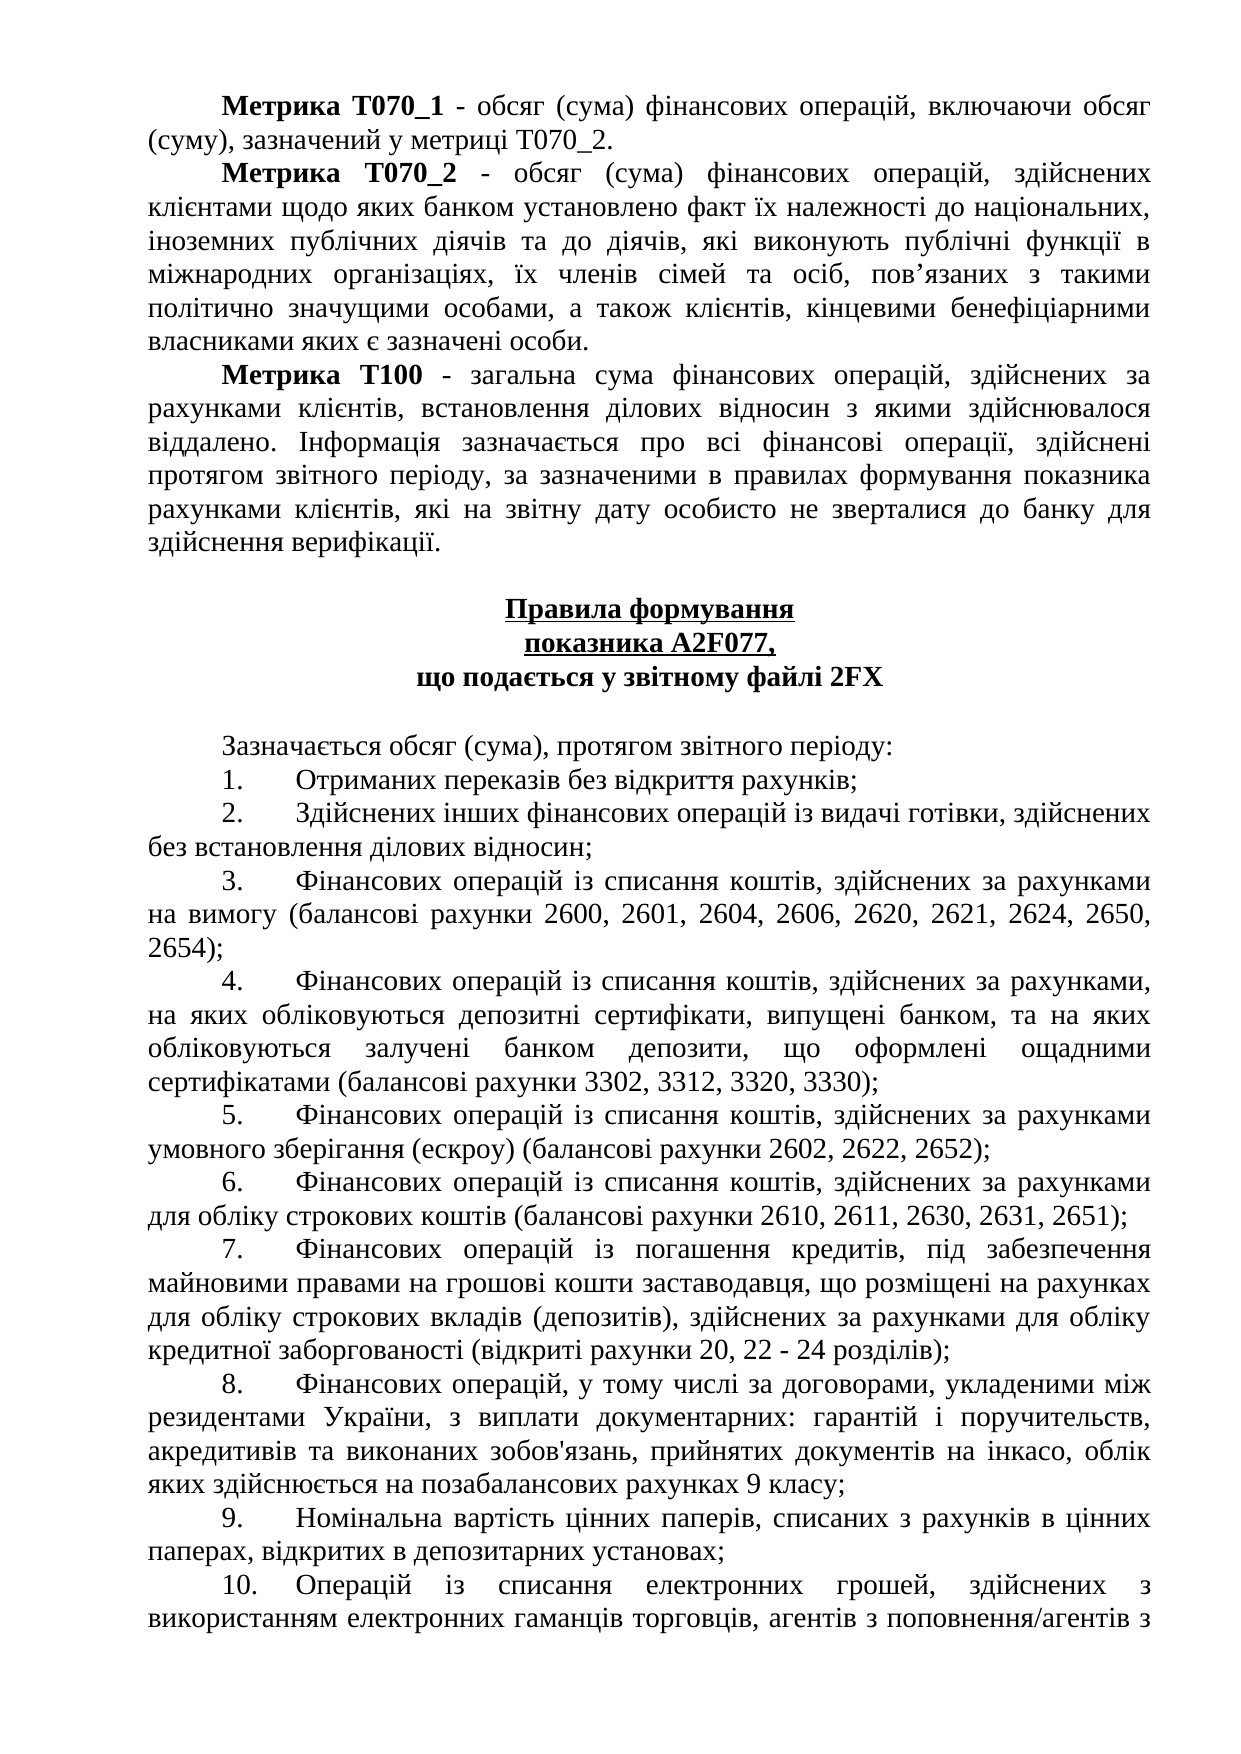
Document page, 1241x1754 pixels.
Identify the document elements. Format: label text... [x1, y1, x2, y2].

text Метрика T070_2 - обсяг (сума) фінансових операцій, здійснених клієнтами щодо яких банком установлено факт їх належності до національних, іноземних публічних діячів та до діячів, які виконують публічні функції в міжнародних організаціях, їх членів сімей та осіб, пов’язаних з такими політично значущими особами, а також клієнтів, кінцевими бенефіціарними власниками яких є зазначені особи. [148, 156, 1152, 357]
list Фінансових операцій, у тому числі за договорами, укладеними між резидентами України, з виплати документарних: гарантій і поручительств, акредитивів та виконаних зобов'язань, прийнятих документів на інкасо, облік яких здійснюється на позабалансових рахунках 9 класу; [148, 1366, 1152, 1500]
text Метрика T070_1 - обсяг (сума) фінансових операцій, включаючи обсяг (суму), зазначений у метриці T070_2. [148, 88, 1152, 156]
text Зазначається обсяг (сума), протягом звітного періоду: [148, 728, 1152, 762]
text Метрика T100 - загальна сума фінансових операцій, здійснених за рахунками клієнтів, встановлення ділових відносин з якими здійснювалося віддалено. Інформація зазначається про всі фінансові операції, здійснені протягом звітного періоду, за зазначеними в правилах формування показника рахунками клієнтів, які на звітну дату особисто не зверталися до банку для здійснення верифікації. [148, 357, 1152, 558]
list Фінансових операцій із списання коштів, здійснених за рахунками для обліку строкових коштів (балансові рахунки 2610, 2611, 2630, 2631, 2651); [148, 1164, 1152, 1232]
list Фінансових операцій із погашення кредитів, під забезпечення майновими правами на грошові кошти заставодавця, що розміщені на рахунках для обліку строкових вкладів (депозитів), здійснених за рахунками для обліку кредитної заборгованості (відкриті рахунки 20, 22 - 24 розділів); [148, 1232, 1152, 1366]
list Здійснених інших фінансових операцій із видачі готівки, здійснених без встановлення ділових відносин; [148, 796, 1152, 863]
list Фінансових операцій із списання коштів, здійснених за рахунками на вимогу (балансові рахунки 2600, 2601, 2604, 2606, 2620, 2621, 2624, 2650, 2654); [148, 863, 1152, 963]
list Фінансових операцій із списання коштів, здійснених за рахунками, на яких обліковуються депозитні сертифікати, випущені банком, та на яких обліковуються залучені банком депозити, що оформлені ощадними сертифікатами (балансові рахунки 3302, 3312, 3320, 3330); [148, 963, 1152, 1097]
list Номінальна вартість цінних паперів, списаних з рахунків в цінних паперах, відкритих в депозитарних установах; [148, 1500, 1152, 1567]
list Отриманих переказів без відкриття рахунків; [148, 762, 1152, 796]
text Правила формування [148, 592, 1152, 625]
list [148, 1567, 1152, 1634]
text що подається у звітному файлі 2FX [148, 659, 1152, 692]
list Фінансових операцій із списання коштів, здійснених за рахунками умовного зберігання (ескроу) (балансові рахунки 2602, 2622, 2652); [148, 1097, 1152, 1164]
text показника A2F077, [148, 625, 1152, 659]
